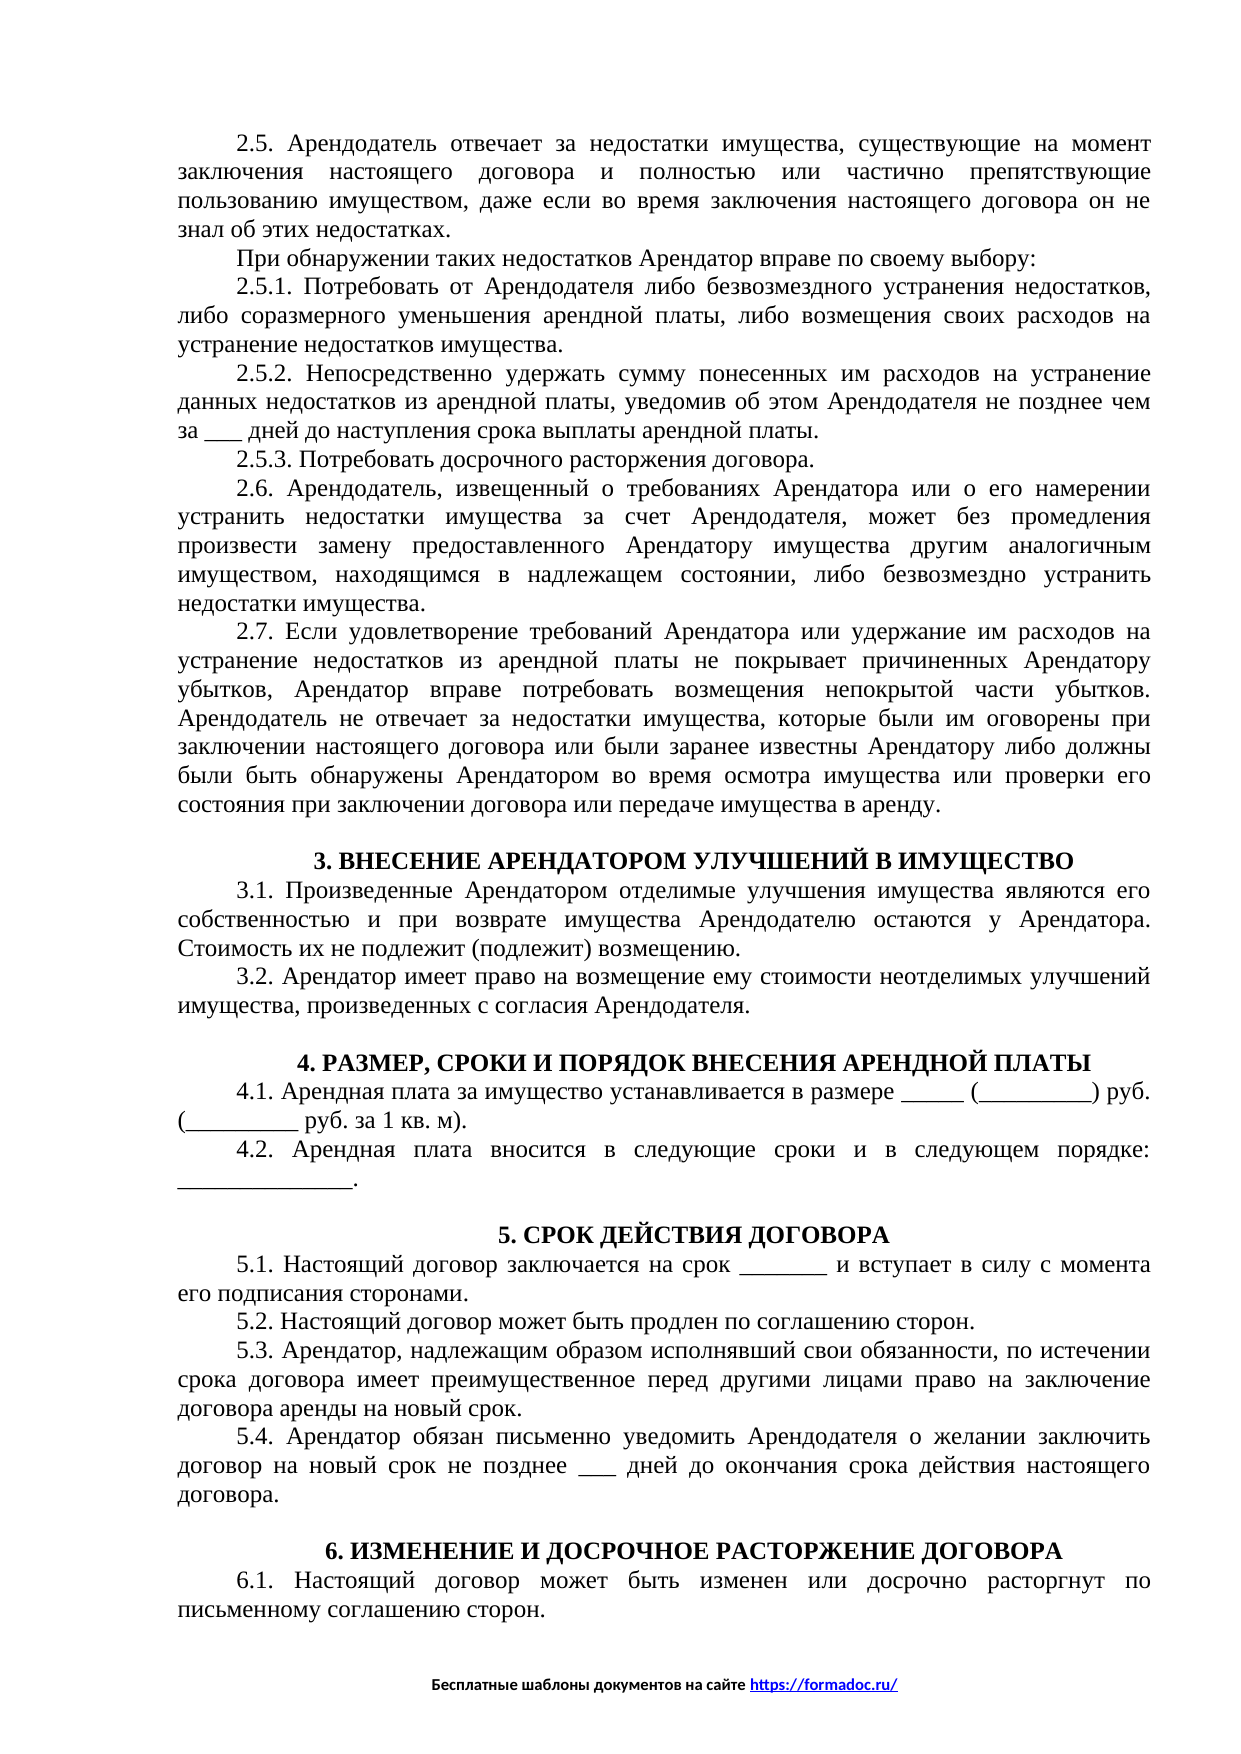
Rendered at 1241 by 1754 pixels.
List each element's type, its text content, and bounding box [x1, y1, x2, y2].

text 4.1. Арендная плата за имущество устанавливается в размере _____ (_________) руб. (_________ руб. за ). [177, 1076, 1152, 1134]
text 5.4. Арендатор обязан письменно уведомить Арендодателя о желании заключить договор на новый срок не позднее ___ дней до окончания срока действия настоящего договора. [177, 1421, 1152, 1508]
text 3. ВНЕСЕНИЕ АРЕНДАТОРОМ УЛУЧШЕНИЙ В ИМУЩЕСТВО [177, 846, 1152, 875]
text 5.1. Настоящий договор заключается на срок _______ и вступает в силу с момента его подписания сторонами. [177, 1249, 1152, 1306]
text 6. ИЗМЕНЕНИЕ И ДОСРОЧНОЕ РАСТОРЖЕНИЕ ДОГОВОРА [177, 1536, 1152, 1565]
text 4.2. Арендная плата вносится в следующие сроки и в следующем порядке: ______________. [177, 1134, 1152, 1191]
text 5.2. Настоящий договор может быть продлен по соглашению сторон. [177, 1306, 1152, 1335]
text 2.5. Арендодатель отвечает за недостатки имущества, существующие на момент заключения настоящего договора и полностью или частично препятствующие пользованию имуществом, даже если во время заключения настоящего договора он не знал об этих недостатках. [177, 128, 1152, 243]
text 2.5.2. Непосредственно удержать сумму понесенных им расходов на устранение данных недостатков из арендной платы, уведомив об этом Арендодателя не позднее чем за ___ дней до наступления срока выплаты арендной платы. [177, 358, 1152, 444]
text 2.6. Арендодатель, извещенный о требованиях Арендатора или о его намерении устранить недостатки имущества за счет Арендодателя, может без промедления произвести замену предоставленного Арендатору имущества другим аналогичным имуществом, находящимся в надлежащем состоянии, либо безвозмездно устранить недостатки имущества. [177, 473, 1152, 616]
text 3.2. Арендатор имеет право на возмещение ему стоимости неотделимых улучшений имущества, произведенных с согласия Арендодателя. [177, 961, 1152, 1019]
text 2.7. Если удовлетворение требований Арендатора или удержание им расходов на устранение недостатков из арендной платы не покрывает причиненных Арендатору убытков, Арендатор вправе потребовать возмещения непокрытой части убытков. Арендодатель не отвечает за недостатки имущества, которые были им оговорены при заключении настоящего договора или были заранее известны Арендатору либо должны были быть обнаружены Арендатором во время осмотра имущества или проверки его состояния при заключении договора или передаче имущества в аренду. [177, 616, 1152, 818]
text 2.5.3. Потребовать досрочного расторжения договора. [177, 444, 1152, 473]
text 5.3. Арендатор, надлежащим образом исполнявший свои обязанности, по истечении срока договора имеет преимущественное перед другими лицами право на заключение договора аренды на новый срок. [177, 1335, 1152, 1421]
text 3.1. Произведенные Арендатором отделимые улучшения имущества являются его собственностью и при возврате имущества Арендодателю остаются у Арендатора. Стоимость их не подлежит (подлежит) возмещению. [177, 875, 1152, 961]
text 4. РАЗМЕР, СРОКИ И ПОРЯДОК ВНЕСЕНИЯ АРЕНДНОЙ ПЛАТЫ [177, 1048, 1152, 1076]
text 2.5.1. Потребовать от Арендодателя либо безвозмездного устранения недостатков, либо соразмерного уменьшения арендной платы, либо возмещения своих расходов на устранение недостатков имущества. [177, 271, 1152, 358]
text При обнаружении таких недостатков Арендатор вправе по своему выбору: [177, 243, 1152, 271]
text 6.1. Настоящий договор может быть изменен или досрочно расторгнут по письменному соглашению сторон. [177, 1565, 1152, 1623]
text 5. СРОК ДЕЙСТВИЯ ДОГОВОРА [177, 1220, 1152, 1249]
